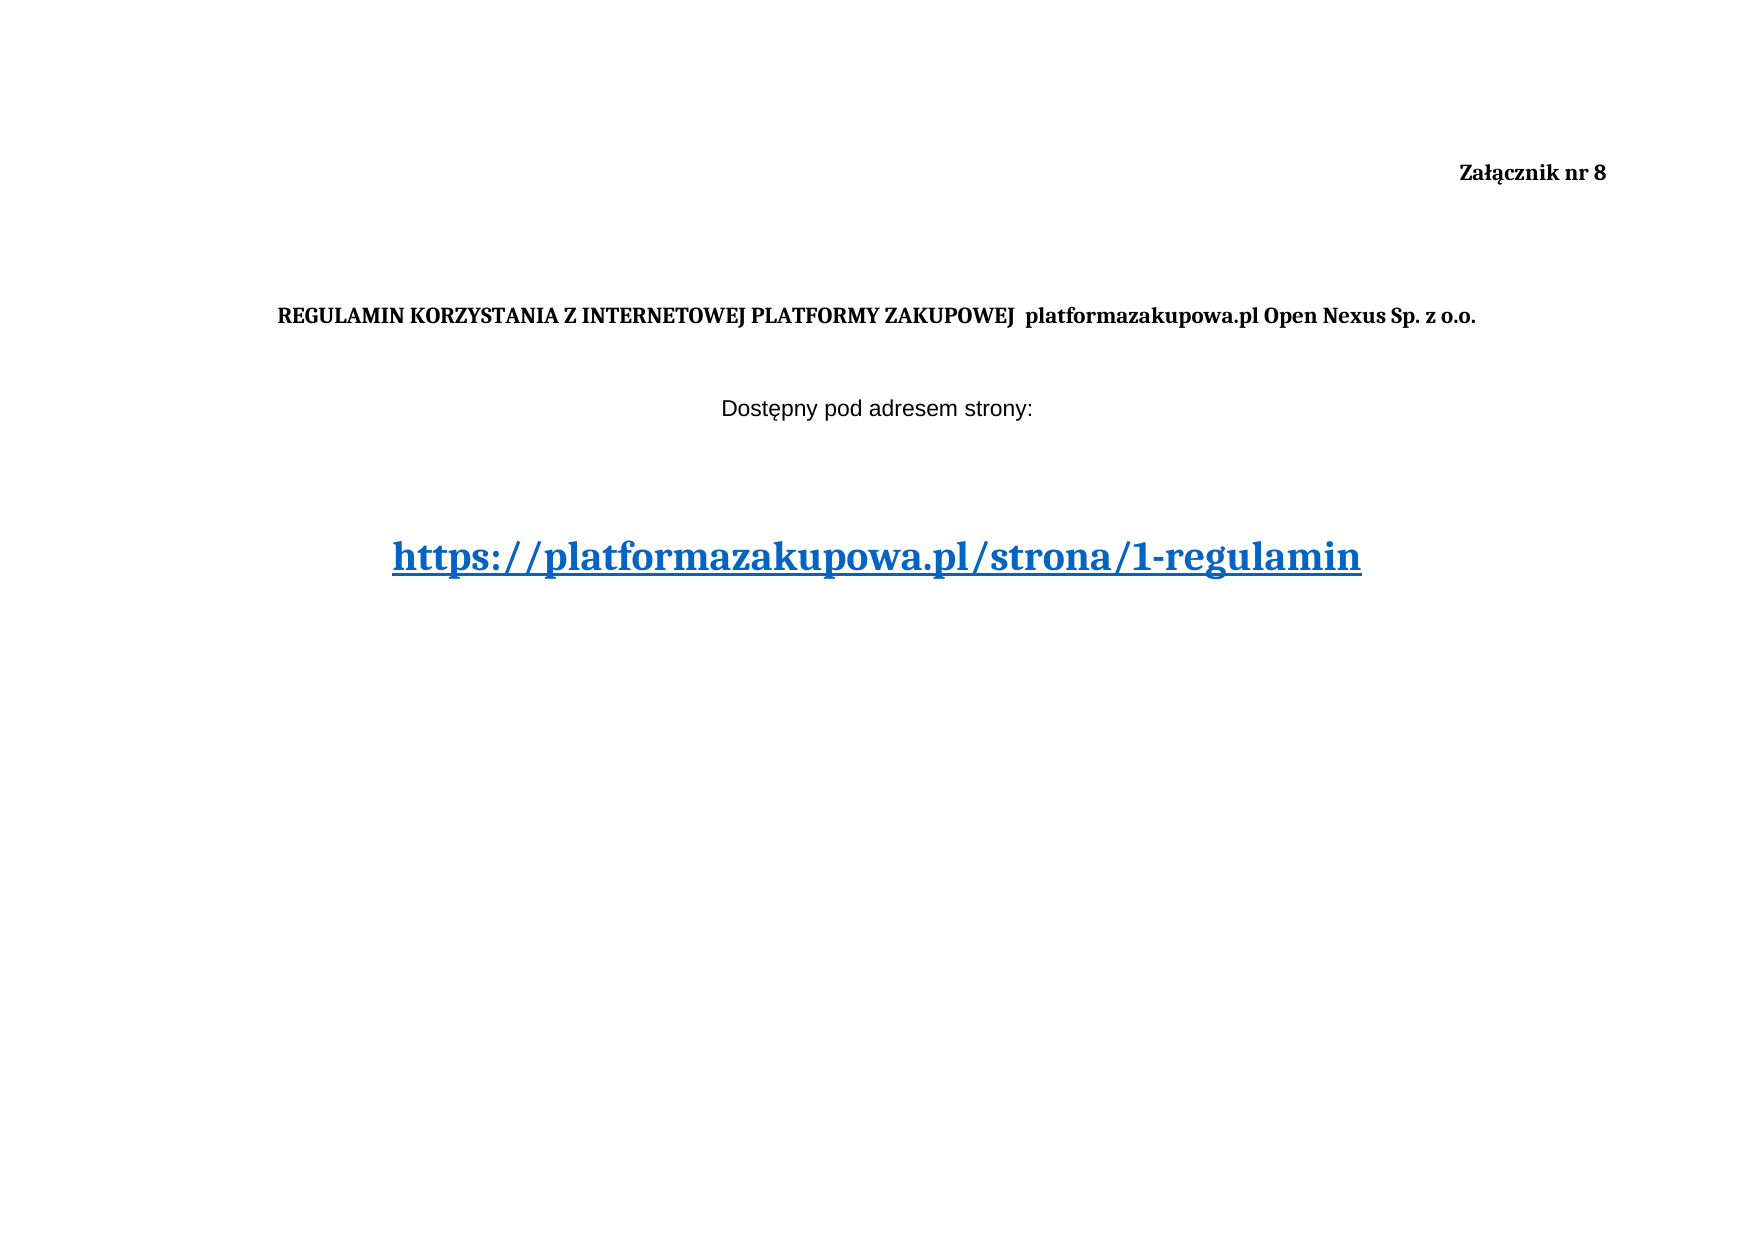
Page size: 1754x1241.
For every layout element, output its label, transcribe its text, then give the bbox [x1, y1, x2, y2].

text Dostępny pod adresem strony: [148, 394, 1606, 421]
text Załącznik nr 8 [148, 160, 1606, 186]
text REGULAMIN KORZYSTANIA Z INTERNETOWEJ PLATFORMY ZAKUPOWEJ platformazakupowa.pl Open Nexus Sp. z o.o. [148, 303, 1606, 329]
text https://platformazakupowa.pl/strona/1-regulamin [148, 533, 1606, 581]
